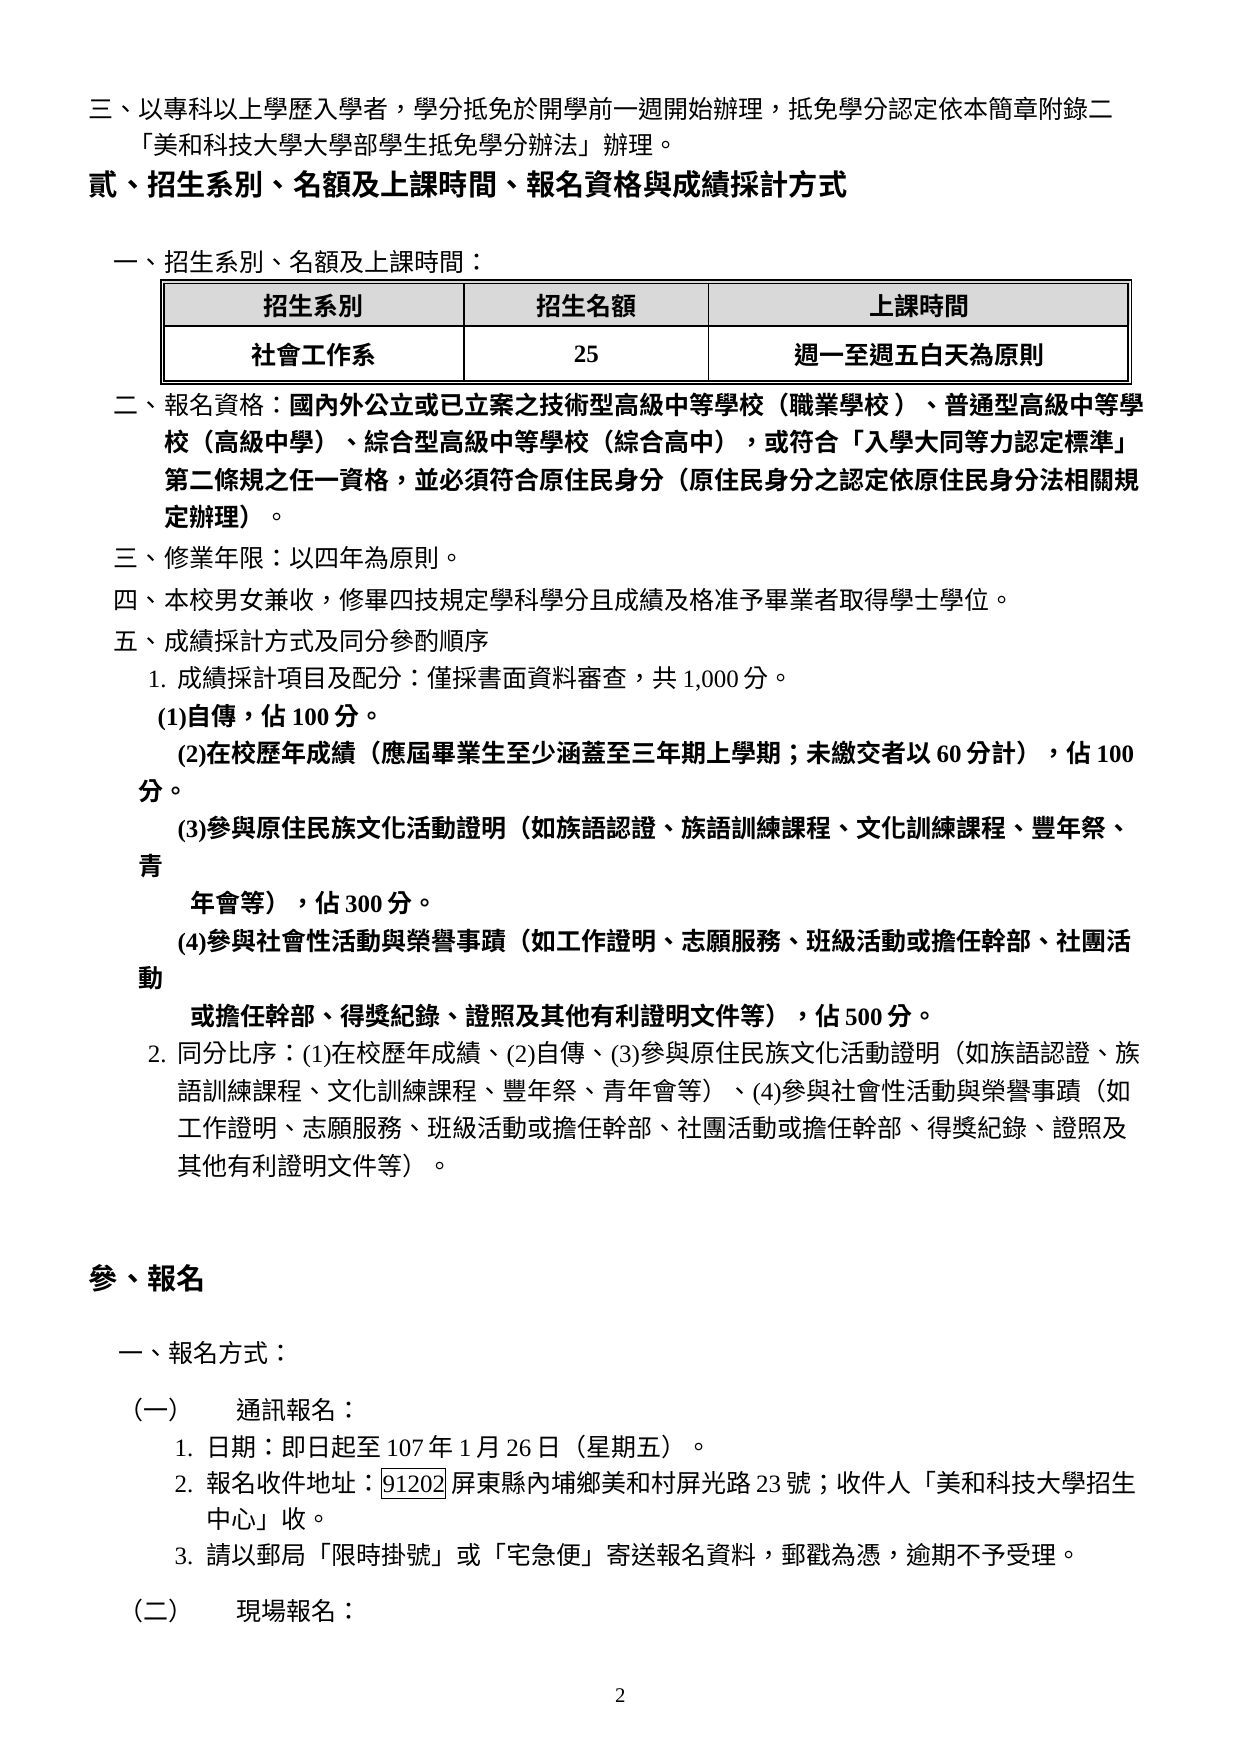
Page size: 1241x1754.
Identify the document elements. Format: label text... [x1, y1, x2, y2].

table_cell 25 [465, 327, 708, 380]
list 成績採計方式及同分參酌順序 [114, 621, 1152, 658]
table_header 招生名額 [465, 284, 708, 325]
list 現場報名： [118, 1591, 1152, 1628]
list 同分比序：(1)在校歷年成績、(2)自傳、(3)參與原住民族文化活動證明（如族語認證、族語訓練課程、文化訓練課程、豐年祭、青年會等）、(4)參與社會性活動與榮譽事蹟（如工作證明、志願服務、班級活動或擔任幹部、社團活動或擔任幹部、得獎紀錄、證照及其他有利證明文件等）。 [148, 1033, 1152, 1183]
list (2)在校歷年成績（應屆畢業生至少涵蓋至三年期上學期；未繳交者以60分計），佔100分。 [139, 733, 1152, 808]
table_header 上課時間 [709, 284, 1127, 325]
text 參、報名 [89, 1239, 1152, 1314]
list (3)參與原住民族文化活動證明（如族語認證、族語訓練課程、文化訓練課程、豐年祭、青 [139, 808, 1152, 883]
list 日期：即日起至107年1月26日（星期五）。 [174, 1427, 1152, 1463]
list (1)自傳，佔100分。 [139, 696, 1152, 733]
list 本校男女兼收，修畢四技規定學科學分且成績及格准予畢業者取得學士學位。 [114, 579, 1152, 617]
list 年會等），佔300分。 [139, 883, 1152, 921]
list 通訊報名： [118, 1389, 1152, 1427]
list 修業年限：以四年為原則。 [114, 538, 1152, 576]
list 或擔任幹部、得獎紀錄、證照及其他有利證明文件等），佔500分。 [139, 996, 1152, 1033]
table_cell 週一至週五白天為原則 [709, 327, 1127, 380]
table_header 招生系別 [165, 284, 463, 325]
list 請以郵局「限時掛號」或「宅急便」寄送報名資料，郵戳為憑，逾期不予受理。 [174, 1536, 1152, 1572]
list 報名收件地址：91202屏東縣內埔鄉美和村屏光路23號；收件人「美和科技大學招生中心」收。 [174, 1463, 1152, 1536]
list (4)參與社會性活動與榮譽事蹟（如工作證明、志願服務、班級活動或擔任幹部、社團活動 [139, 921, 1152, 996]
list 報名資格：國內外公立或已立案之技術型高級中等學校（職業學校 ）、普通型高級中等學校（高級中學）、綜合型高級中等學校（綜合高中），或符合「入學大同等力認定標準」第二條規之任一資格，並必須符合原住民身分（原住民身分之認定依原住民身分法相關規定辦理）。 [114, 384, 1152, 534]
text 貳、招生系別、名額及上課時間、報名資格與成績採計方式 [89, 162, 1152, 204]
text 三、以專科以上學歷入學者，學分抵免於開學前一週開始辦理，抵免學分認定依本簡章附錄二「美和科技大學大學部學生抵免學分辦法」辦理。 [89, 89, 1152, 162]
table_cell 社會工作系 [165, 327, 463, 380]
list 報名方式： [118, 1333, 1152, 1371]
list 招生系別、名額及上課時間： [114, 242, 1152, 279]
list 成績採計項目及配分：僅採書面資料審查，共1,000分。 [148, 658, 1152, 696]
